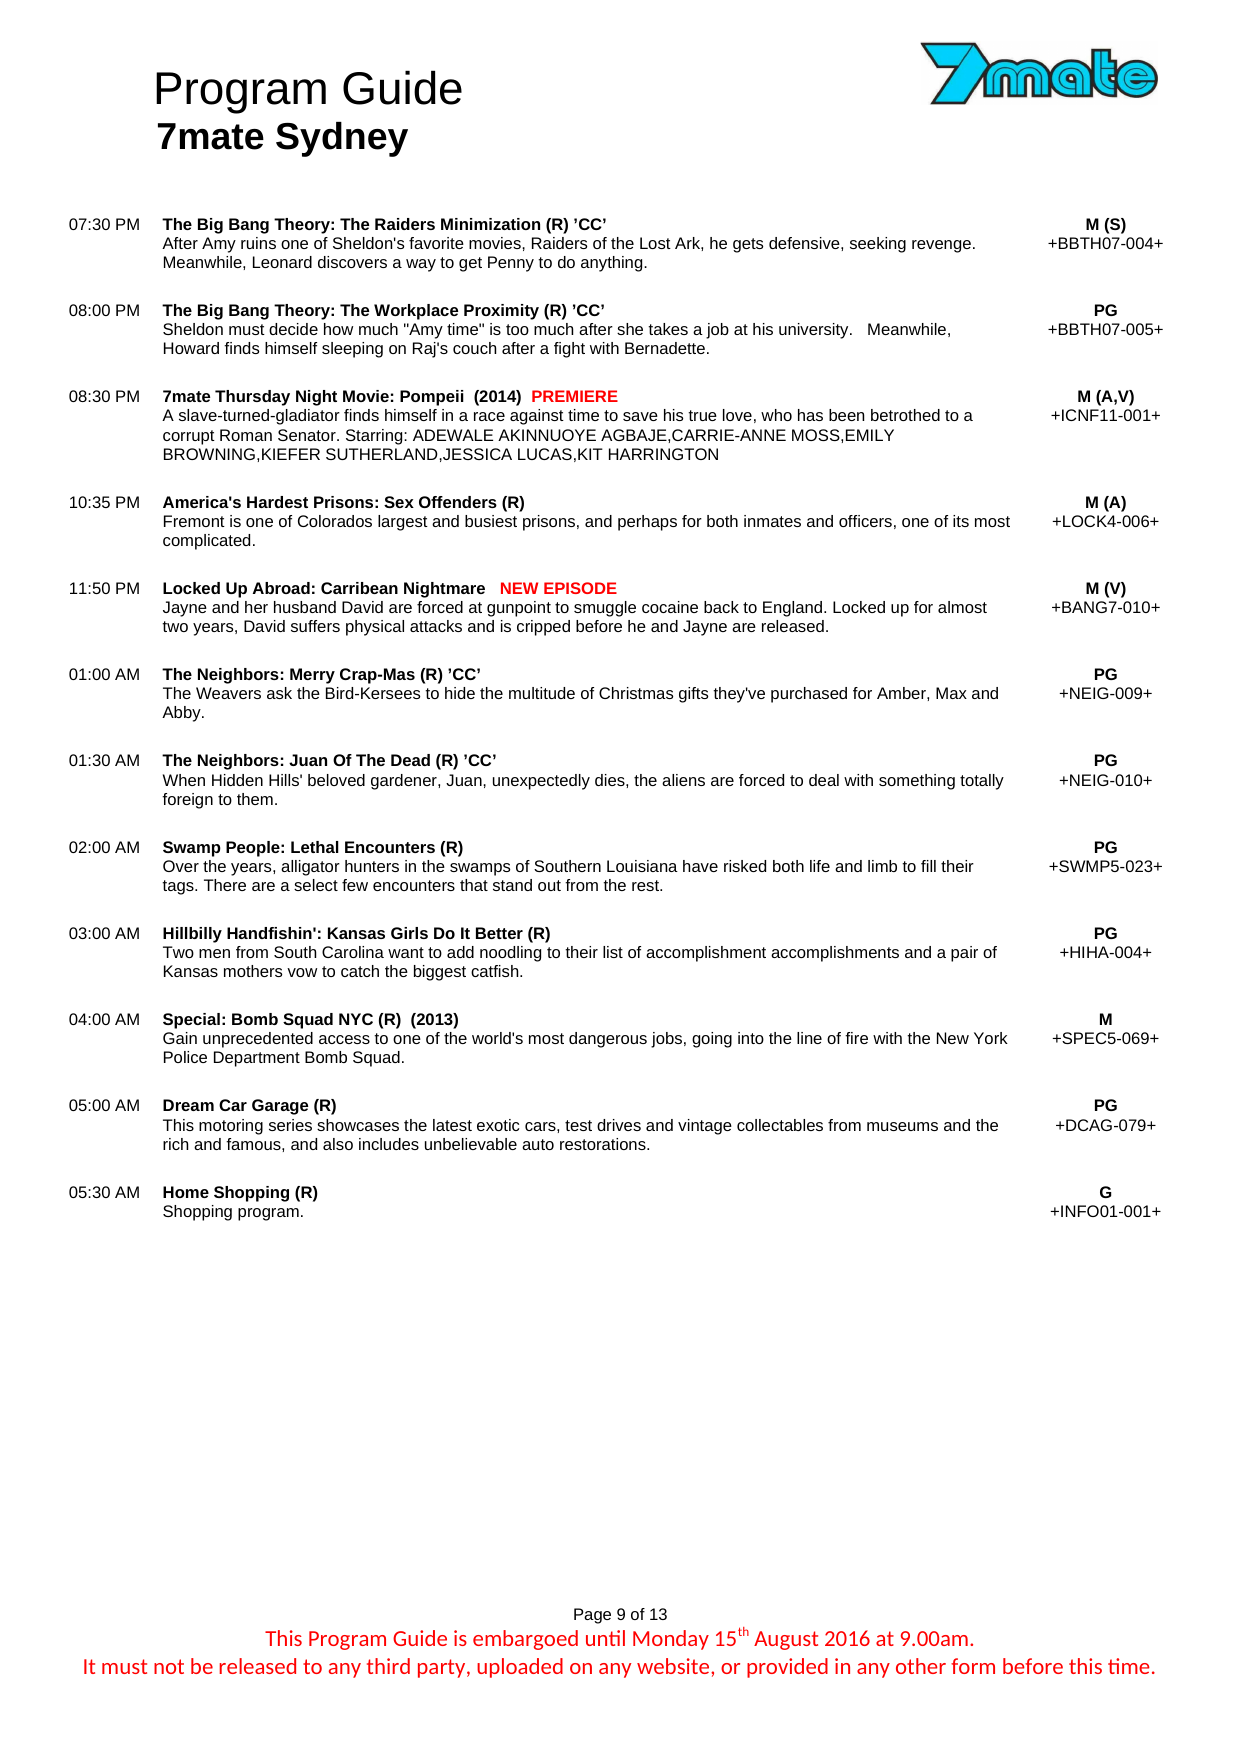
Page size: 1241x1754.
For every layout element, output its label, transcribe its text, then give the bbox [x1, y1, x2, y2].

table_header America's Hardest Prisons: Sex Offenders (R) Fremont is one of Colorados largest and busiest prisons, and perhaps for both inmates and officers, one of its most complicated. [151, 493, 1022, 550]
table_header 04:00 AM [51, 1010, 151, 1067]
table_header 01:30 AM [51, 751, 151, 809]
table_header The Neighbors: Merry Crap-Mas (R) ’CC’ The Weavers ask the Bird-Kersees to hide the multitude of Christmas gifts they've purchased for Amber, Max and Abby. [151, 665, 1022, 722]
table_header PG +NEIG-009+ [1022, 665, 1189, 722]
table_header PG +BBTH07-005+ [1022, 301, 1189, 358]
table_header Special: Bomb Squad NYC (R) (2013) Gain unprecedented access to one of the world's most dangerous jobs, going into the line of fire with the New York Police Department Bomb Squad. [151, 1010, 1022, 1067]
table_header M (A) +LOCK4-006+ [1022, 493, 1189, 550]
table_header Dream Car Garage (R) This motoring series showcases the latest exotic cars, test drives and vintage collectables from museums and the rich and famous, and also includes unbelievable auto restorations. [151, 1096, 1022, 1154]
table_header G +INFO01-001+ [1022, 1183, 1189, 1221]
table_header PG +HIHA-004+ [1022, 924, 1189, 981]
table_header M (S) +BBTH07-004+ [1022, 215, 1189, 272]
table_header The Big Bang Theory: The Raiders Minimization (R) ’CC’ After Amy ruins one of Sheldon's favorite movies, Raiders of the Lost Ark, he gets defensive, seeking revenge. Meanwhile, Leonard discovers a way to get Penny to do anything. [151, 215, 1022, 272]
table_header 02:00 AM [51, 838, 151, 895]
table_header Home Shopping (R) Shopping program. [151, 1183, 1022, 1221]
table_header 01:00 AM [51, 665, 151, 722]
table_header 08:00 PM [51, 301, 151, 358]
table_header 11:50 PM [51, 579, 151, 636]
table_header 03:00 AM [51, 924, 151, 981]
table_header M (A,V) +ICNF11-001+ [1022, 387, 1189, 464]
table_header The Neighbors: Juan Of The Dead (R) ’CC’ When Hidden Hills' beloved gardener, Juan, unexpectedly dies, the aliens are forced to deal with something totally foreign to them. [151, 751, 1022, 809]
table_header Locked Up Abroad: Carribean Nightmare NEW EPISODE Jayne and her husband David are forced at gunpoint to smuggle cocaine back to England. Locked up for almost two years, David suffers physical attacks and is cripped before he and Jayne are released. [151, 579, 1022, 636]
table_header Hillbilly Handfishin': Kansas Girls Do It Better (R) Two men from South Carolina want to add noodling to their list of accomplishment accomplishments and a pair of Kansas mothers vow to catch the biggest catfish. [151, 924, 1022, 981]
table_header Swamp People: Lethal Encounters (R) Over the years, alligator hunters in the swamps of Southern Louisiana have risked both life and limb to fill their tags. There are a select few encounters that stand out from the rest. [151, 838, 1022, 895]
table_header PG +DCAG-079+ [1022, 1096, 1189, 1154]
table_header The Big Bang Theory: The Workplace Proximity (R) ’CC’ Sheldon must decide how much "Amy time" is too much after she takes a job at his university. Meanwhile, Howard finds himself sleeping on Raj's couch after a fight with Bernadette. [151, 301, 1022, 358]
picture [920, 41, 1159, 105]
table_header PG +NEIG-010+ [1022, 751, 1189, 809]
table_header 07:30 PM [51, 215, 151, 272]
table_header PG +SWMP5-023+ [1022, 838, 1189, 895]
table_header 05:00 AM [51, 1096, 151, 1154]
table_header 05:30 AM [51, 1183, 151, 1221]
table_header M (V) +BANG7-010+ [1022, 579, 1189, 636]
table_header 7mate Thursday Night Movie: Pompeii (2014) PREMIERE A slave-turned-gladiator finds himself in a race against time to save his true love, who has been betrothed to a corrupt Roman Senator. Starring: ADEWALE AKINNUOYE AGBAJE,CARRIE-ANNE MOSS,EMILY BROWNING,KIEFER SUTHERLAND,JESSICA LUCAS,KIT HARRINGTON [151, 387, 1022, 464]
table_header M +SPEC5-069+ [1022, 1010, 1189, 1067]
table_header 08:30 PM [51, 387, 151, 464]
table_header 10:35 PM [51, 493, 151, 550]
